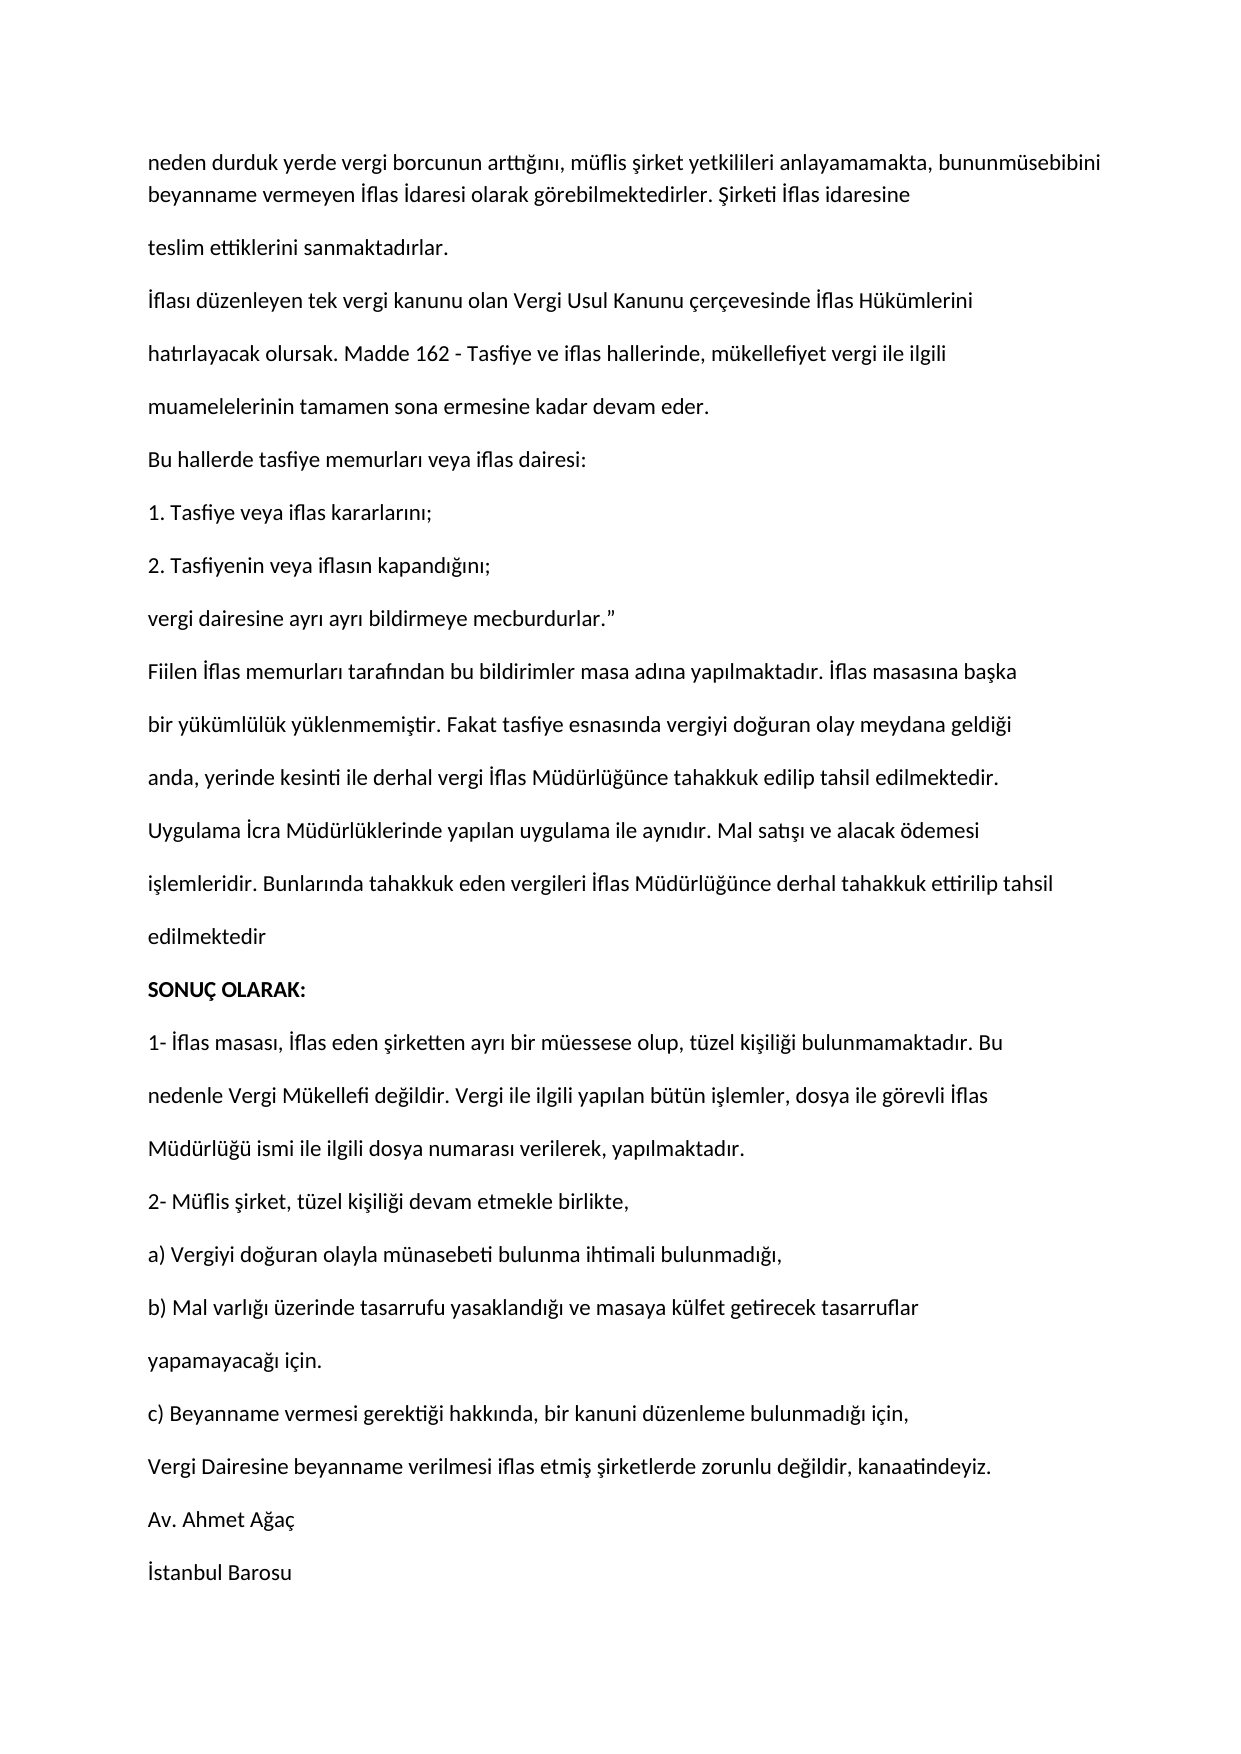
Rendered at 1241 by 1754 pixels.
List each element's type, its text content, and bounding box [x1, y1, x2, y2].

text teslim ettiklerini sanmaktadırlar. [148, 233, 1122, 261]
text muamelelerinin tamamen sona ermesine kadar devam eder. [148, 392, 1122, 420]
text 2. Tasfiyenin veya iflasın kapandığını; [148, 551, 1122, 579]
text bir yükümlülük yüklenmemiştir. Fakat tasfiye esnasında vergiyi doğuran olay meydana geldiği [148, 710, 1122, 738]
text Uygulama İcra Müdürlüklerinde yapılan uygulama ile aynıdır. Mal satışı ve alacak ödemesi [148, 816, 1122, 844]
text nedenle Vergi Mükellefi değildir. Vergi ile ilgili yapılan bütün işlemler, dosya ile görevli İflas [148, 1081, 1122, 1109]
text Müdürlüğü ismi ile ilgili dosya numarası verilerek, yapılmaktadır. [148, 1134, 1122, 1162]
text Fiilen İflas memurları tarafından bu bildirimler masa adına yapılmaktadır. İflas masasına başka [148, 657, 1122, 685]
text İstanbul Barosu [148, 1558, 1122, 1586]
text c) Beyanname vermesi gerektiği hakkında, bir kanuni düzenleme bulunmadığı için, [148, 1399, 1122, 1427]
text Av. Ahmet Ağaç [148, 1505, 1122, 1533]
text İflası düzenleyen tek vergi kanunu olan Vergi Usul Kanunu çerçevesinde İflas Hükümlerini [148, 286, 1122, 314]
text vergi dairesine ayrı ayrı bildirmeye mecburdurlar.” [148, 604, 1122, 632]
text yapamayacağı için. [148, 1346, 1122, 1374]
text 1. Tasfiye veya iflas kararlarını; [148, 498, 1122, 526]
text b) Mal varlığı üzerinde tasarrufu yasaklandığı ve masaya külfet getirecek tasarruflar [148, 1293, 1122, 1321]
text edilmektedir [148, 922, 1122, 950]
text 1- İflas masası, İflas eden şirketten ayrı bir müessese olup, tüzel kişiliği bulunmamaktadır. Bu [148, 1028, 1122, 1056]
text Bu hallerde tasfiye memurları veya iflas dairesi: [148, 445, 1122, 473]
text Vergi Dairesine beyanname verilmesi iflas etmiş şirketlerde zorunlu değildir, kanaatindeyiz. [148, 1452, 1122, 1480]
text hatırlayacak olursak. Madde 162 - Tasfiye ve iflas hallerinde, mükellefiyet vergi ile ilgili [148, 339, 1122, 367]
text işlemleridir. Bunlarında tahakkuk eden vergileri İflas Müdürlüğünce derhal tahakkuk ettirilip tahsil [148, 869, 1122, 897]
text SONUÇ OLARAK: [148, 975, 1122, 1003]
text neden durduk yerde vergi borcunun arttığını, müflis şirket yetkilileri anlayamamakta, bununmüsebibini beyanname vermeyen İflas İdaresi olarak görebilmektedirler. Şirketi İflas idaresine [148, 148, 1122, 208]
text 2- Müflis şirket, tüzel kişiliği devam etmekle birlikte, [148, 1187, 1122, 1215]
text a) Vergiyi doğuran olayla münasebeti bulunma ihtimali bulunmadığı, [148, 1240, 1122, 1268]
text anda, yerinde kesinti ile derhal vergi İflas Müdürlüğünce tahakkuk edilip tahsil edilmektedir. [148, 763, 1122, 791]
